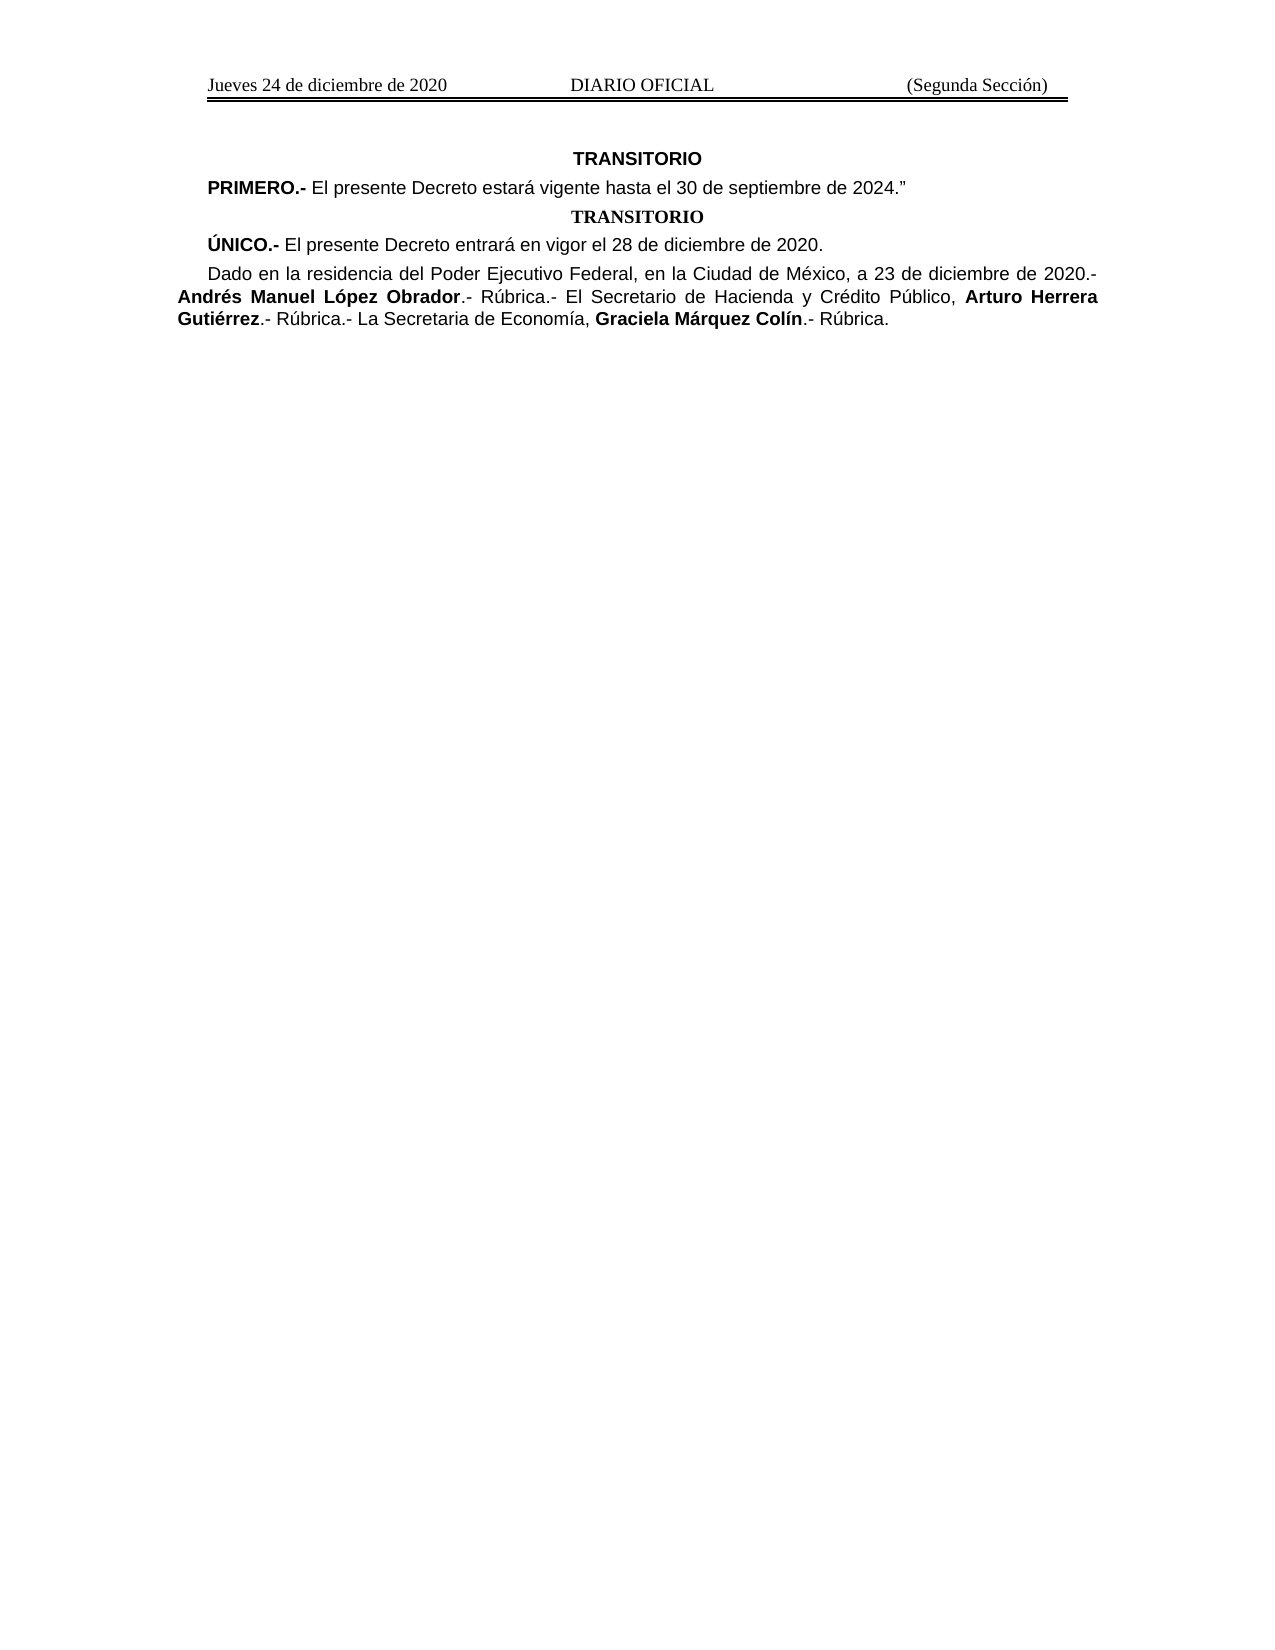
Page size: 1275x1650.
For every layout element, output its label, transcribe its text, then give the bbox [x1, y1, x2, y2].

text TRANSITORIO [177, 148, 1098, 170]
text TRANSITORIO [177, 205, 1098, 228]
text Dado en la residencia del Poder Ejecutivo Federal, en la Ciudad de México, a 23 de diciembre de 2020.- Andrés Manuel López Obrador.- Rúbrica.- El Secretario de Hacienda y Crédito Público, Arturo Herrera Gutiérrez.- Rúbrica.- La Secretaria de Economía, Graciela Márquez Colín.- Rúbrica. [177, 263, 1098, 330]
text PRIMERO.- El presente Decreto estará vigente hasta el 30 de septiembre de 2024.” [177, 176, 1098, 199]
text ÚNICO.- El presente Decreto entrará en vigor el 28 de diciembre de 2020. [177, 234, 1098, 256]
